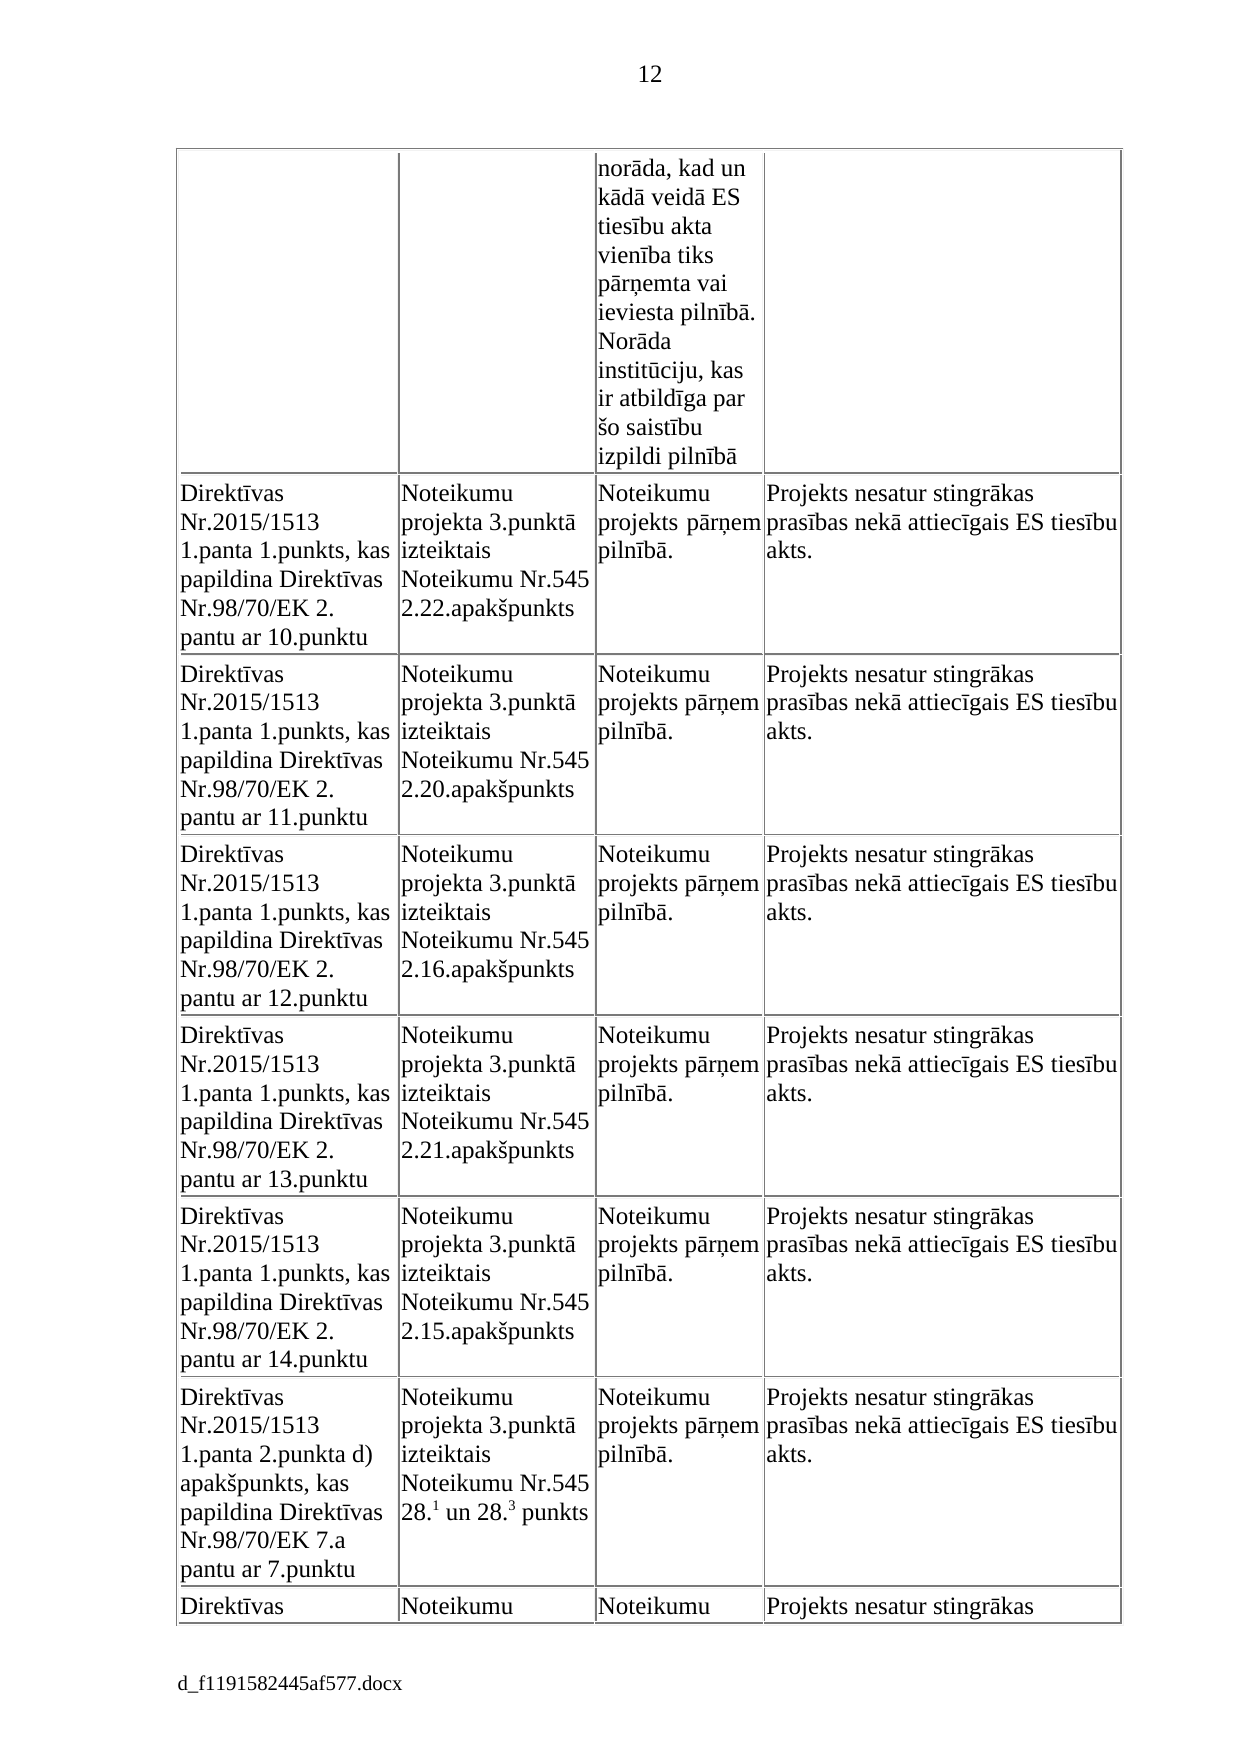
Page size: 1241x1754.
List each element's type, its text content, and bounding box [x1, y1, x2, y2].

table_cell Projekts nesatur stingrākas prasības nekā attiecīgais ES tiesību akts. [765, 1195, 1121, 1376]
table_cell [398, 1589, 595, 1622]
table_cell Noteikumu projekts pārņem pilnībā. [597, 1018, 762, 1195]
table_cell Projekts nesatur stingrākas prasības nekā attiecīgais ES tiesību akts. [765, 1014, 1121, 1195]
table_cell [764, 1585, 1121, 1622]
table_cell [764, 151, 1120, 472]
table_cell Noteikumu projekta 3.punktā izteiktais Noteikumu Nr.545 2.16.apakšpunkts [400, 837, 594, 1014]
table_cell Projekts nesatur stingrākas prasības nekā attiecīgais ES tiesību akts. [764, 834, 1122, 1014]
table_cell Projekts nesatur stingrākas prasības nekā attiecīgais ES tiesību akts. [765, 653, 1122, 834]
table_cell Direktīvas Nr.2015/1513 1.panta 2.punkta d) apakšpunkts, kas papildina Direktīvas Nr.98/70/EK 7.a pantu ar 7.punktu [177, 1376, 398, 1585]
table_cell Noteikumu projekts pārņem pilnībā. [597, 837, 762, 1014]
table_cell Noteikumu projekts pārņem pilnībā. [597, 1199, 762, 1376]
table_cell Noteikumu projekta 3.punktā izteiktais Noteikumu Nr.545 2.21.apakšpunkts [400, 1018, 594, 1195]
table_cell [179, 151, 398, 472]
table_cell Direktīvas Nr.2015/1513 1.panta 1.punkts, kas papildina Direktīvas Nr.98/70/EK 2. pantu ar 11.punktu [177, 653, 397, 834]
table_cell Direktīvas Nr.2015/1513 1.panta 1.punkts, kas papildina Direktīvas Nr.98/70/EK 2. pantu ar 13.punktu [179, 1014, 397, 1195]
table_cell Noteikumu projekts pārņem pilnībā. [597, 1379, 762, 1585]
table_cell Direktīvas Nr.2015/1513 1.panta 1.punkts, kas papildina Direktīvas Nr.98/70/EK 2. pantu ar 12.punktu [177, 834, 398, 1014]
table_cell Noteikumu projekts pārņem pilnībā. [597, 476, 762, 653]
table_cell Direktīvas Nr.2015/1513 1.panta 1.punkts, kas papildina Direktīvas Nr.98/70/EK 2. pantu ar 10.punktu [179, 472, 397, 653]
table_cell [179, 1585, 398, 1622]
table_cell Noteikumu projekta 3.punktā izteiktais Noteikumu Nr.545 2.22.apakšpunkts [400, 476, 594, 653]
table_cell Noteikumu projekta 3.punktā izteiktais Noteikumu Nr.545 2.20.apakšpunkts [400, 656, 594, 834]
table_cell Direktīvas Nr.2015/1513 1.panta 1.punkts, kas papildina Direktīvas Nr.98/70/EK 2. pantu ar 14.punktu [179, 1195, 397, 1376]
table_cell Noteikumu projekta 3.punktā izteiktais Noteikumu Nr.545 2.15.apakšpunkts [400, 1199, 594, 1376]
table_cell Projekts nesatur stingrākas prasības nekā attiecīgais ES tiesību akts. [764, 1376, 1122, 1585]
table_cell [398, 149, 595, 472]
table_cell Projekts nesatur stingrākas prasības nekā attiecīgais ES tiesību akts. [765, 472, 1121, 653]
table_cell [595, 151, 764, 472]
table_cell Noteikumu projekta 3.punktā izteiktais Noteikumu Nr.545 28.1 un 28.3 punkts [400, 1379, 594, 1585]
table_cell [595, 1589, 764, 1622]
table_cell Noteikumu projekts pārņem pilnībā. [597, 656, 762, 834]
